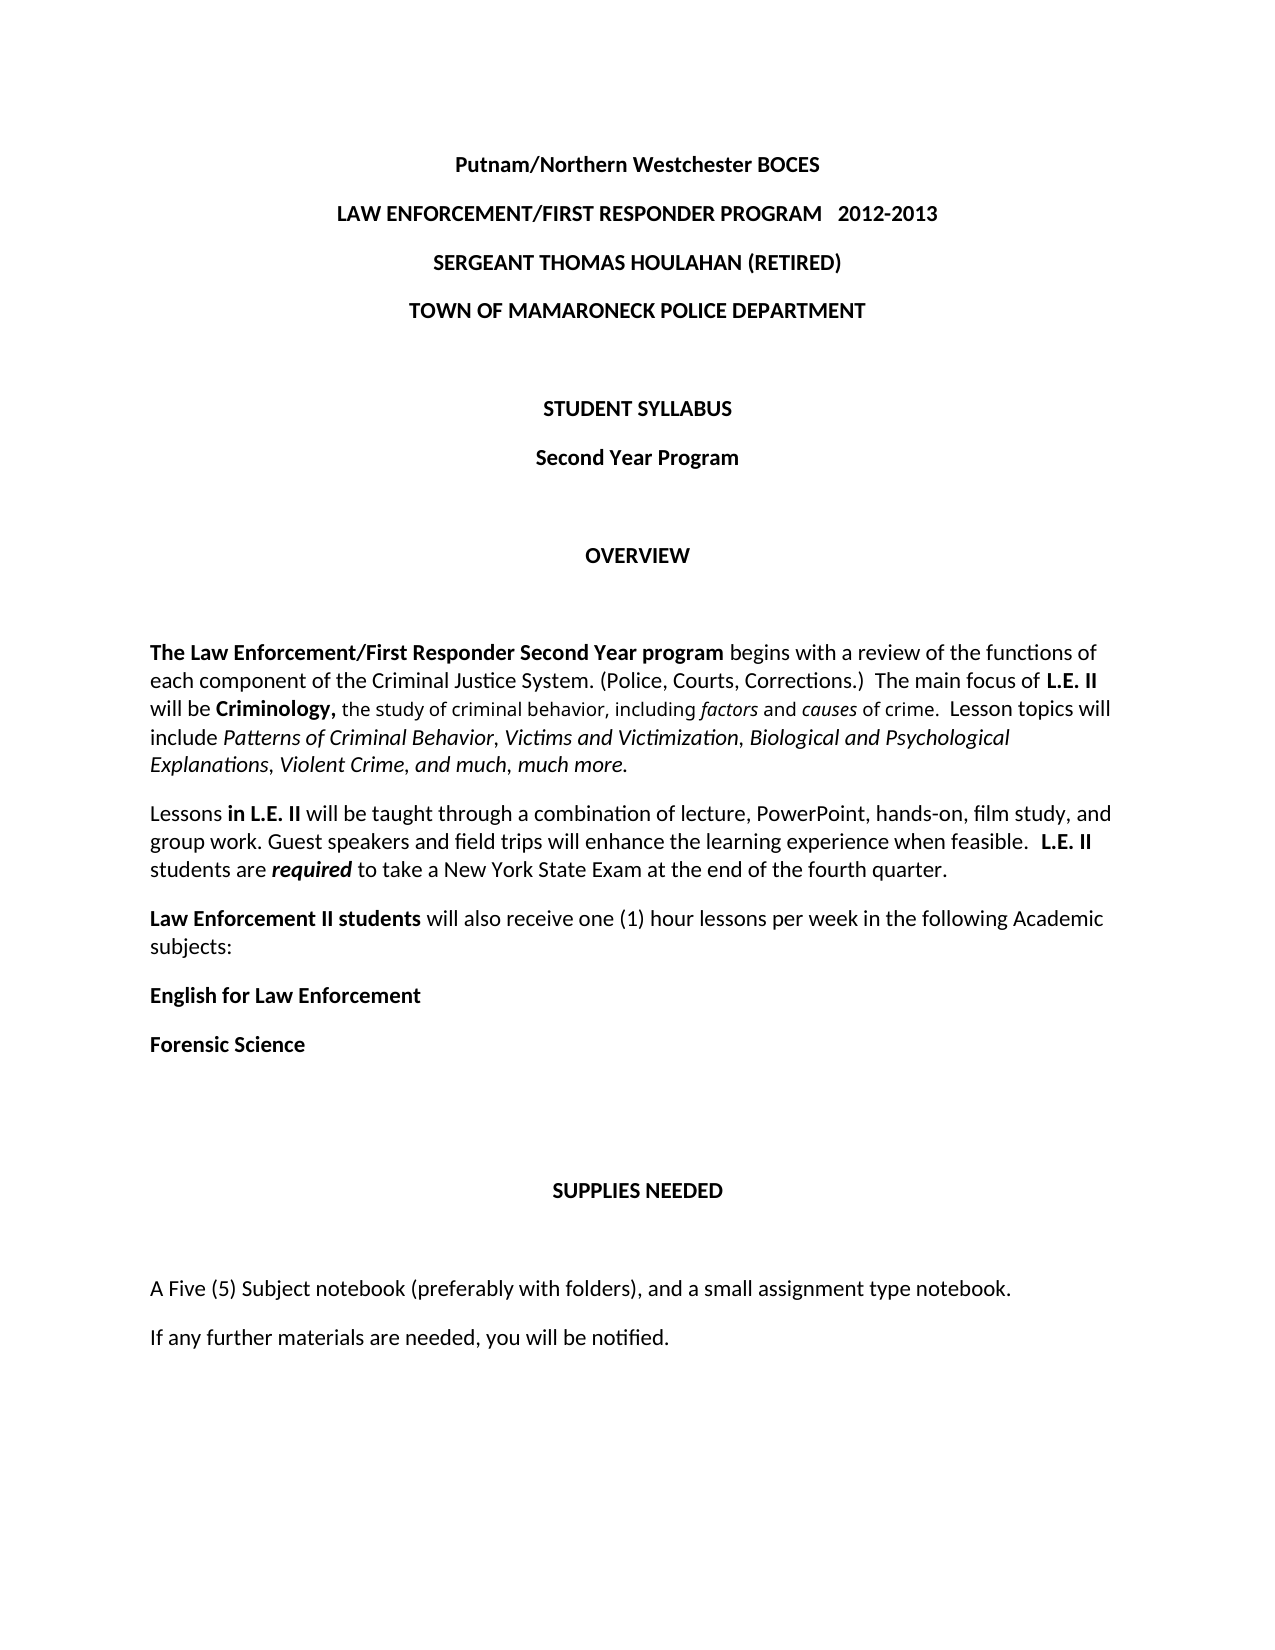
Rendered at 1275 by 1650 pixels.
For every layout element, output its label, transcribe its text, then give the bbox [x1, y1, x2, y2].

text Putnam/Northern Westchester BOCES [150, 150, 1125, 178]
text If any further materials are needed, you will be notified. [150, 1323, 1125, 1351]
text OVERVIEW [150, 541, 1125, 569]
text Law Enforcement II students will also receive one (1) hour lessons per week in the following Academic subjects: [150, 904, 1125, 960]
text STUDENT SYLLABUS [150, 394, 1125, 422]
text The Law Enforcement/First Responder Second Year program begins with a review of the functions of each component of the Criminal Justice System. (Police, Courts, Corrections.) The main focus of L.E. II will be Criminology, the study of criminal behavior, including factors and causes of crime. Lesson topics will include Patterns of Criminal Behavior, Victims and Victimization, Biological and Psychological Explanations, Violent Crime, and much, much more. [150, 638, 1125, 779]
text TOWN OF MAMARONECK POLICE DEPARTMENT [150, 297, 1125, 324]
text A Five (5) Subject notebook (preferably with folders), and a small assignment type notebook. [150, 1274, 1125, 1302]
text SERGEANT THOMAS HOULAHAN (RETIRED) [150, 248, 1125, 276]
text SUPPLIES NEEDED [150, 1177, 1125, 1205]
text LAW ENFORCEMENT/FIRST RESPONDER PROGRAM 2012-2013 [150, 199, 1125, 227]
text Second Year Program [150, 443, 1125, 471]
text Lessons in L.E. II will be taught through a combination of lecture, PowerPoint, hands-on, film study, and group work. Guest speakers and field trips will enhance the learning experience when feasible. L.E. II students are required to take a New York State Exam at the end of the fourth quarter. [150, 799, 1125, 883]
text English for Law Enforcement [150, 981, 1125, 1009]
text Forensic Science [150, 1030, 1125, 1058]
